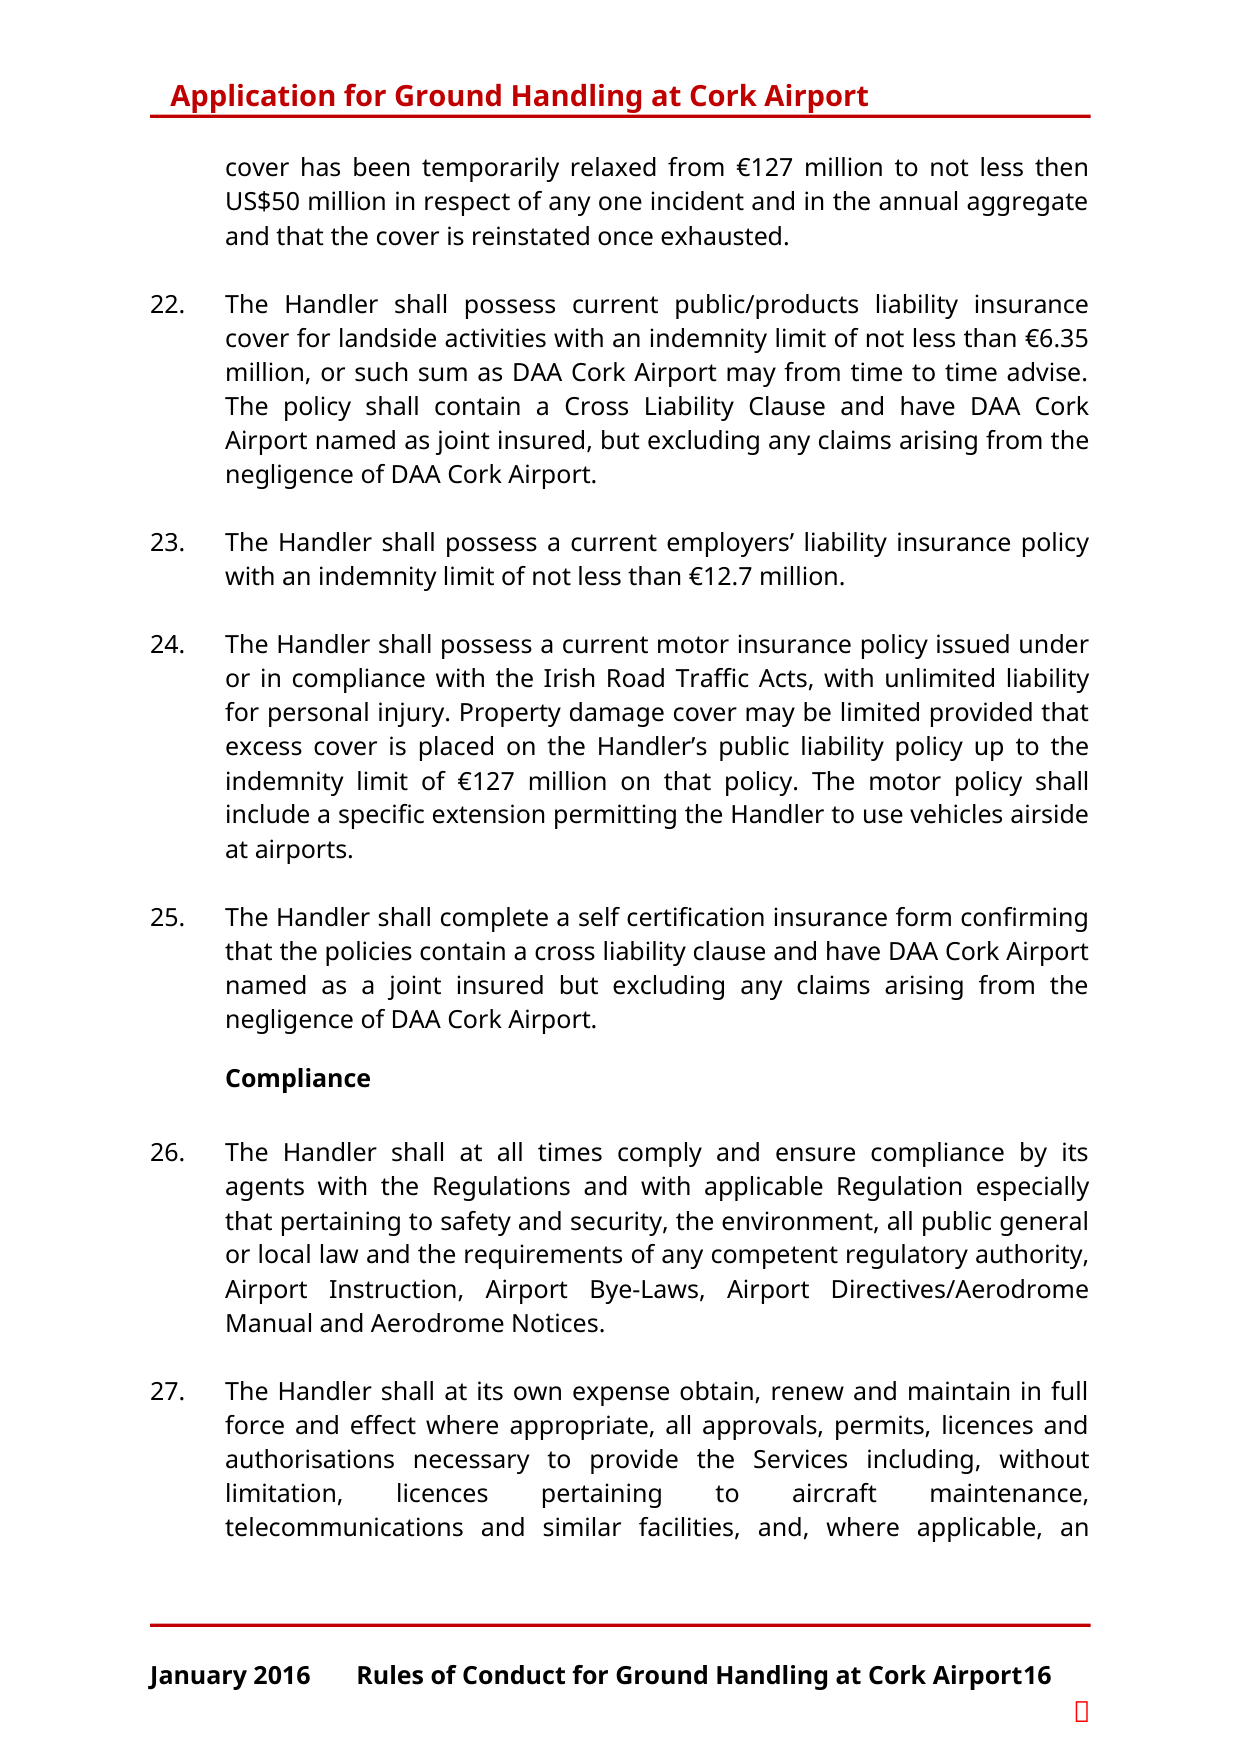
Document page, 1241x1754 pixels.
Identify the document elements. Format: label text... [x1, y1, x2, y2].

subtitle Compliance [225, 1061, 1090, 1095]
list The Handler shall possess current public/products liability insurance cover for landside activities with an indemnity limit of not less than €6.35 million, or such sum as DAA Cork Airport may from time to time advise. The policy shall contain a Cross Liability Clause and have DAA Cork Airport named as joint insured, but excluding any claims arising from the negligence of DAA Cork Airport. [150, 286, 1090, 491]
list The Handler shall complete a self certification insurance form confirming that the policies contain a cross liability clause and have DAA Cork Airport named as a joint insured but excluding any claims arising from the negligence of DAA Cork Airport. [150, 899, 1090, 1036]
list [150, 150, 1090, 252]
list The Handler shall possess a current employers’ liability insurance policy with an indemnity limit of not less than €12.7 million. [150, 525, 1090, 593]
list The Handler shall at all times comply and ensure compliance by its agents with the Regulations and with applicable Regulation especially that pertaining to safety and security, the environment, all public general or local law and the requirements of any competent regulatory authority, Airport Instruction, Airport Bye-Laws, Airport Directives/Aerodrome Manual and Aerodrome Notices. [150, 1135, 1090, 1339]
list The Handler shall possess a current motor insurance policy issued under or in compliance with the Irish Road Traffic Acts, with unlimited liability for personal injury. Property damage cover may be limited provided that excess cover is placed on the Handler’s public liability policy up to the indemnity limit of €127 million on that policy. The motor policy shall include a specific extension permitting the Handler to use vehicles airside at airports. [150, 627, 1090, 865]
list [150, 1373, 1090, 1544]
